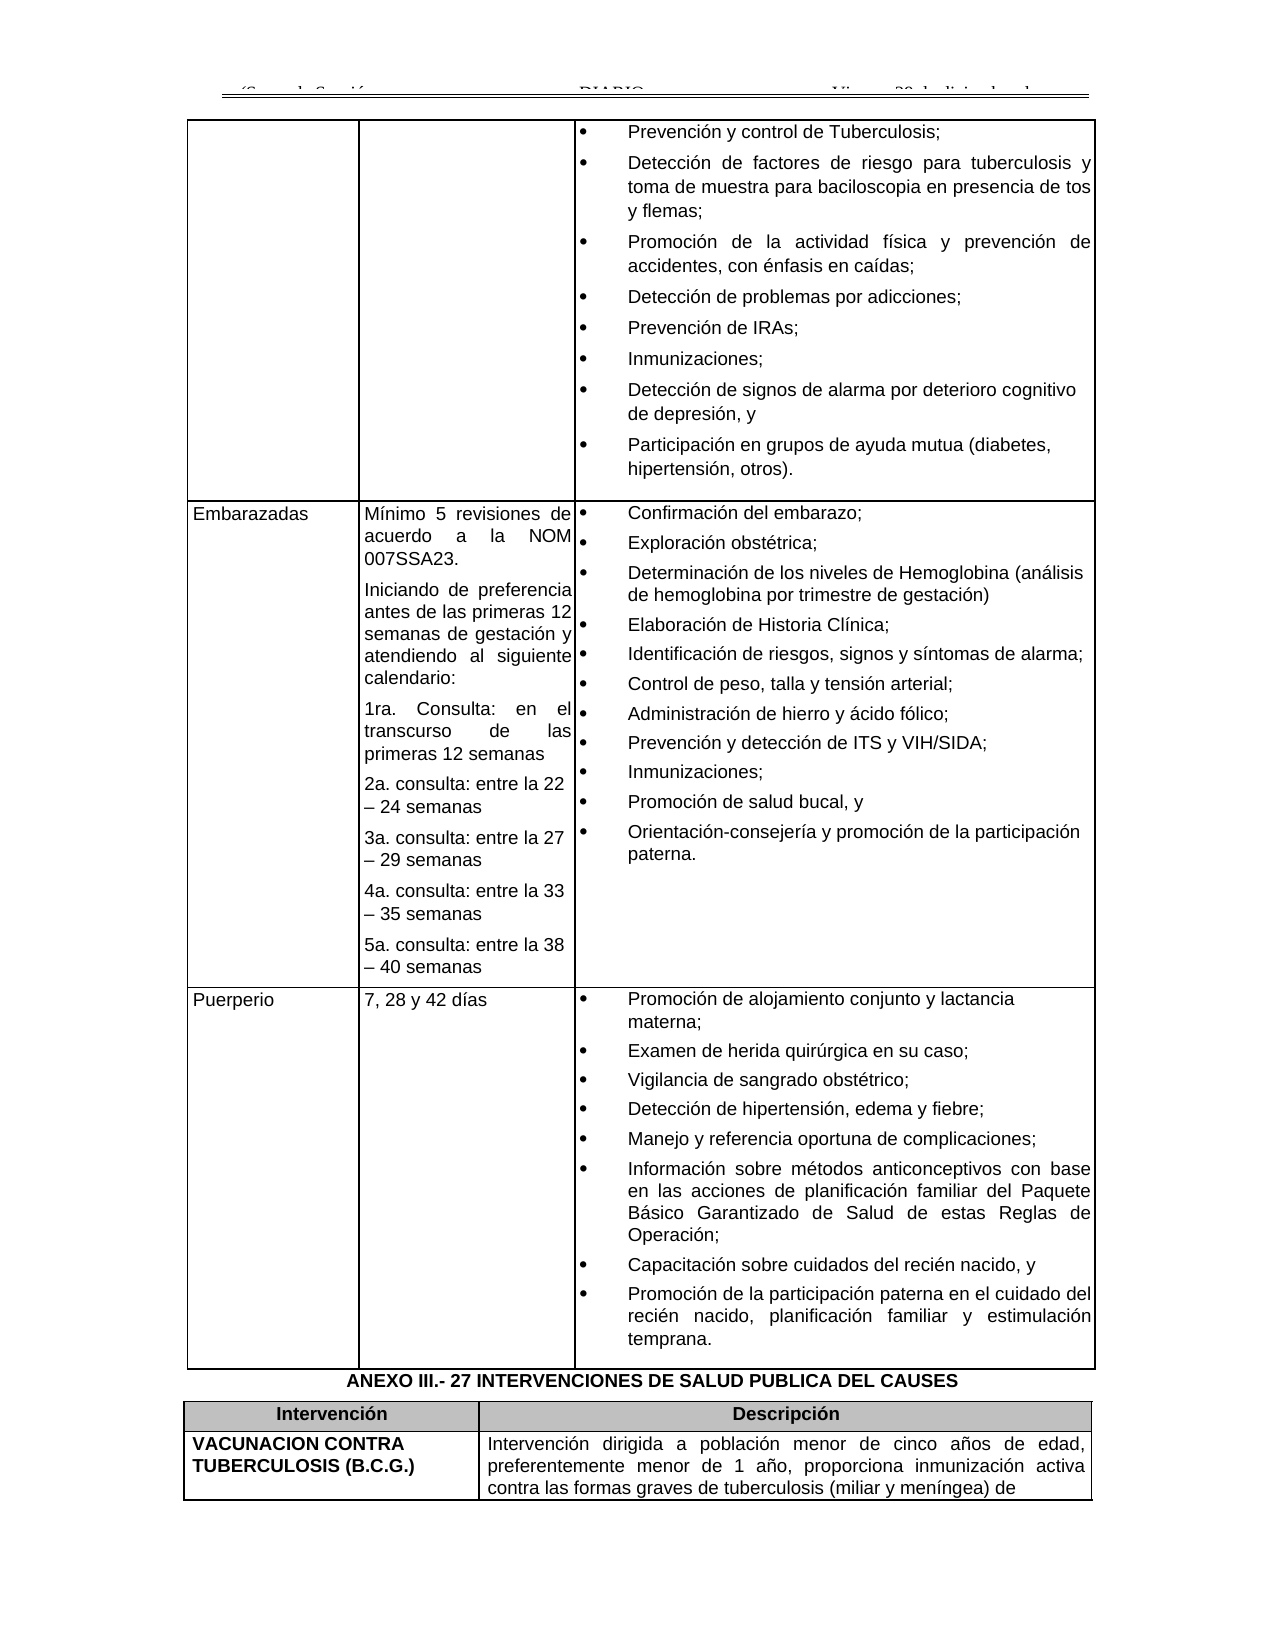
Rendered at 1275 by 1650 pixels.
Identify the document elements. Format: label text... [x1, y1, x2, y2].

table_header [188, 121, 358, 500]
table_cell Embarazadas [188, 502, 358, 987]
table_header Prevención y control de Tuberculosis; Detección de factores de riesgo para tuberculosis y toma de muestra para baciloscopia en presencia de tos y flemas; Promoción de la actividad física y prevención de accidentes, con énfasis en caídas; Detección de problemas por adicciones; Prevención de IRAs; Inmunizaciones; Detección de signos de alarma por deterioro cognitivo de depresión, y Participación en grupos de ayuda mutua (diabetes, hipertensión, otros). [576, 121, 1094, 500]
table_cell Mínimo 5 revisiones de acuerdo a la NOM 007SSA23. Iniciando de preferencia antes de las primeras 12 semanas de gestación y atendiendo al siguiente calendario: 1ra. Consulta: en el transcurso de las primeras 12 semanas 2a. consulta: entre la 22 24 semanas 3a. consulta: entre la 27 29 semanas 4a. consulta: entre la 33 35 semanas 5a. consulta: entre la 38 40 semanas [360, 502, 574, 987]
text ANEXO III.- 27 INTERVENCIONES DE SALUD PUBLICA DEL CAUSES [270, 1370, 1035, 1392]
table_cell Promoción de alojamiento conjunto y lactancia materna; Examen de herida quirúrgica en su caso; Vigilancia de sangrado obstétrico; Detección de hipertensión, edema y fiebre; Manejo y referencia oportuna de complicaciones; Información sobre métodos anticonceptivos con base en las acciones de planificación familiar del Paquete Básico Garantizado de Salud de estas Reglas de Operación; Capacitación sobre cuidados del recién nacido, y Promoción de la participación paterna en el cuidado del recién nacido, planificación familiar y estimulación temprana. [576, 988, 1094, 1368]
table_cell 7, 28 y 42 días [360, 988, 574, 1368]
table_header [360, 121, 574, 500]
table_header Intervención [185, 1402, 478, 1431]
table_cell Intervención dirigida a población menor de cinco años de edad, preferentemente menor de 1 año, proporciona inmunización activa contra las formas graves de tuberculosis (miliar y meníngea) de [480, 1432, 1091, 1499]
table_cell Confirmación del embarazo; Exploración obstétrica; Determinación de los niveles de Hemoglobina (análisis de hemoglobina por trimestre de gestación) Elaboración de Historia Clínica; Identificación de riesgos, signos y síntomas de alarma; Control de peso, talla y tensión arterial; Administración de hierro y ácido fólico; Prevención y detección de ITS y VIH/SIDA; Inmunizaciones; Promoción de salud bucal, y Orientación-consejería y promoción de la participación paterna. [576, 502, 1094, 987]
table_cell Puerperio [188, 988, 358, 1368]
table_cell VACUNACION CONTRA TUBERCULOSIS (B.C.G.) [185, 1432, 478, 1499]
table_header Descripción [480, 1402, 1091, 1431]
